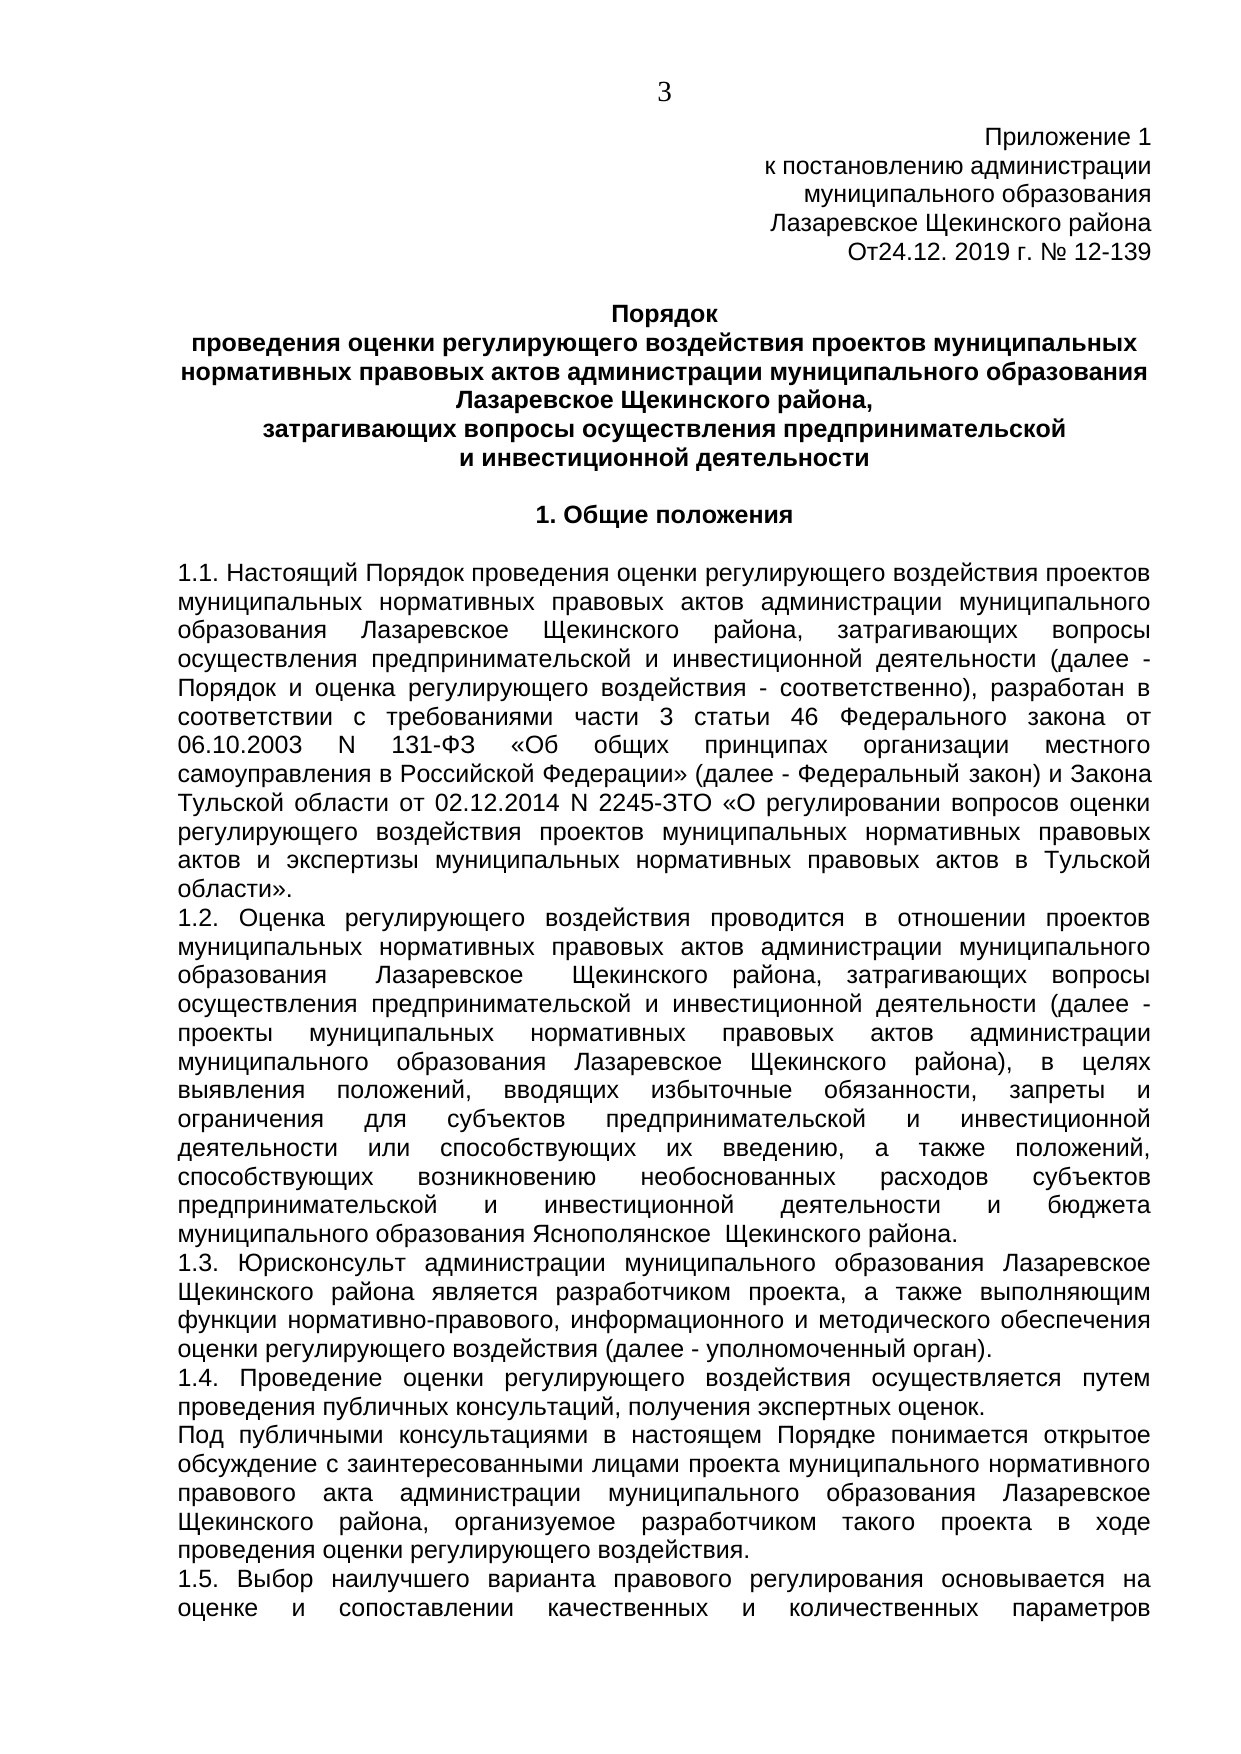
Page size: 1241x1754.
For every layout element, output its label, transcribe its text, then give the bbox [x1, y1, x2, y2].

text Лазаревское Щекинского района [177, 208, 1152, 237]
text Порядок [177, 299, 1152, 328]
text 1.1. Настоящий Порядок проведения оценки регулирующего воздействия проектов муниципальных нормативных правовых актов администрации муниципального образования Лазаревское Щекинского района, затрагивающих вопросы осуществления предпринимательской и инвестиционной деятельности (далее - Порядок и оценка регулирующего воздействия - соответственно), разработан в соответствии с требованиями части 3 статьи 46 Федерального закона от 06.10.2003 N 131-ФЗ «Об общих принципах организации местного самоуправления в Российской Федерации» (далее - Федеральный закон) и Закона Тульской области от 02.12.2014 N 2245-ЗТО «О регулировании вопросов оценки регулирующего воздействия проектов муниципальных нормативных правовых актов и экспертизы муниципальных нормативных правовых актов в Тульской области». [177, 558, 1152, 903]
text затрагивающих вопросы осуществления предпринимательской [177, 414, 1152, 443]
text муниципального образования [177, 179, 1152, 208]
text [177, 1564, 1152, 1622]
text 1.2. Оценка регулирующего воздействия проводится в отношении проектов муниципальных нормативных правовых актов администрации муниципального образования Лазаревское Щекинского района, затрагивающих вопросы осуществления предпринимательской и инвестиционной деятельности (далее - проекты муниципальных нормативных правовых актов администрации муниципального образования Лазаревское Щекинского района), в целях выявления положений, вводящих избыточные обязанности, запреты и ограничения для субъектов предпринимательской и инвестиционной деятельности или способствующих их введению, а также положений, способствующих возникновению необоснованных расходов субъектов предпринимательской и инвестиционной деятельности и бюджета муниципального образования Яснополянское Щекинского района. [177, 903, 1152, 1248]
text 1. Общие положения [177, 501, 1152, 529]
text Под публичными консультациями в настоящем Порядке понимается открытое обсуждение с заинтересованными лицами проекта муниципального нормативного правового акта администрации муниципального образования Лазаревское Щекинского района, организуемое разработчиком такого проекта в ходе проведения оценки регулирующего воздействия. [177, 1421, 1152, 1564]
text От24.12. 2019 г. № 12-139 [177, 237, 1152, 266]
text и инвестиционной деятельности [177, 443, 1152, 472]
text 1.4. Проведение оценки регулирующего воздействия осуществляется путем проведения публичных консультаций, получения экспертных оценок. [177, 1363, 1152, 1421]
text к постановлению администрации [177, 151, 1152, 179]
text проведения оценки регулирующего воздействия проектов муниципальных нормативных правовых актов администрации муниципального образования Лазаревское Щекинского района, [177, 328, 1152, 414]
text 1.3. Юрисконсульт администрации муниципального образования Лазаревское Щекинского района является разработчиком проекта, а также выполняющим функции нормативно-правового, информационного и методического обеспечения оценки регулирующего воздействия (далее - уполномоченный орган). [177, 1248, 1152, 1363]
text Приложение 1 [177, 122, 1152, 151]
